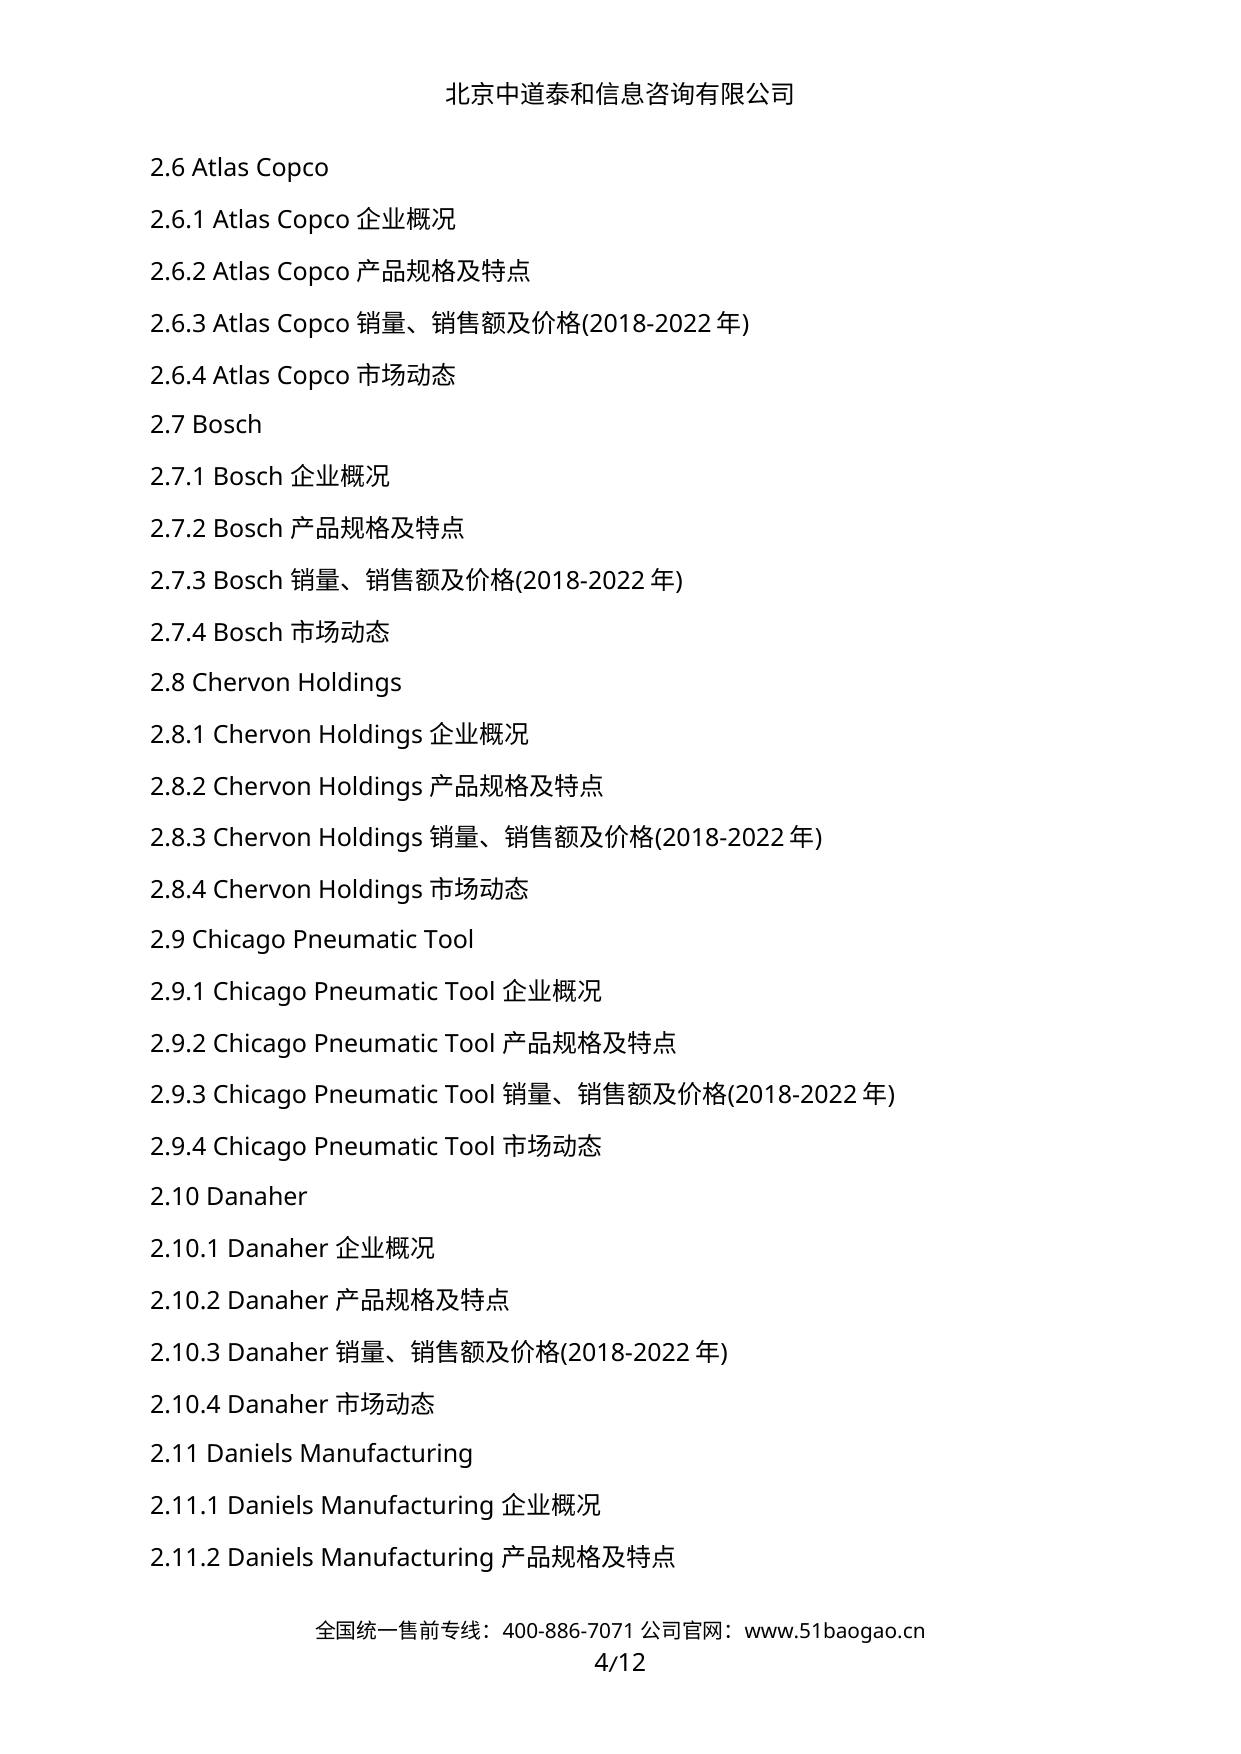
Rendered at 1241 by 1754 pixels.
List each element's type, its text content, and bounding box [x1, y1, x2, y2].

text 2.10 Danaher [150, 1179, 1090, 1213]
text 2.7.4 Bosch 市场动态 [150, 612, 1090, 649]
text 2.7.3 Bosch 销量、销售额及价格(2018-2022年) [150, 561, 1090, 597]
text 2.9.4 Chicago Pneumatic Tool 市场动态 [150, 1127, 1090, 1163]
text 2.8.4 Chervon Holdings 市场动态 [150, 870, 1090, 906]
text 2.8.3 Chervon Holdings 销量、销售额及价格(2018-2022年) [150, 818, 1090, 854]
text 2.11 Daniels Manufacturing [150, 1436, 1090, 1470]
text 2.6.4 Atlas Copco 市场动态 [150, 355, 1090, 392]
text 2.10.3 Danaher 销量、销售额及价格(2018-2022年) [150, 1332, 1090, 1368]
text 2.11.1 Daniels Manufacturing 企业概况 [150, 1486, 1090, 1522]
text 2.7 Bosch [150, 407, 1090, 441]
text 2.9.3 Chicago Pneumatic Tool 销量、销售额及价格(2018-2022年) [150, 1075, 1090, 1111]
text 2.8.1 Chervon Holdings 企业概况 [150, 714, 1090, 750]
text 2.7.2 Bosch 产品规格及特点 [150, 509, 1090, 545]
text 2.11.2 Daniels Manufacturing 产品规格及特点 [150, 1537, 1090, 1574]
text 2.10.2 Danaher 产品规格及特点 [150, 1280, 1090, 1317]
text 2.6.2 Atlas Copco 产品规格及特点 [150, 252, 1090, 288]
text 2.6.1 Atlas Copco 企业概况 [150, 200, 1090, 236]
text 2.8 Chervon Holdings [150, 664, 1090, 698]
text 2.9.2 Chicago Pneumatic Tool 产品规格及特点 [150, 1023, 1090, 1059]
text 2.10.4 Danaher 市场动态 [150, 1384, 1090, 1420]
text 2.8.2 Chervon Holdings 产品规格及特点 [150, 766, 1090, 802]
text 2.7.1 Bosch 企业概况 [150, 457, 1090, 493]
text 2.6 Atlas Copco [150, 150, 1090, 184]
text 2.9.1 Chicago Pneumatic Tool 企业概况 [150, 971, 1090, 1007]
text 2.6.3 Atlas Copco 销量、销售额及价格(2018-2022年) [150, 303, 1090, 340]
text 2.9 Chicago Pneumatic Tool [150, 922, 1090, 956]
text 2.10.1 Danaher 企业概况 [150, 1228, 1090, 1265]
